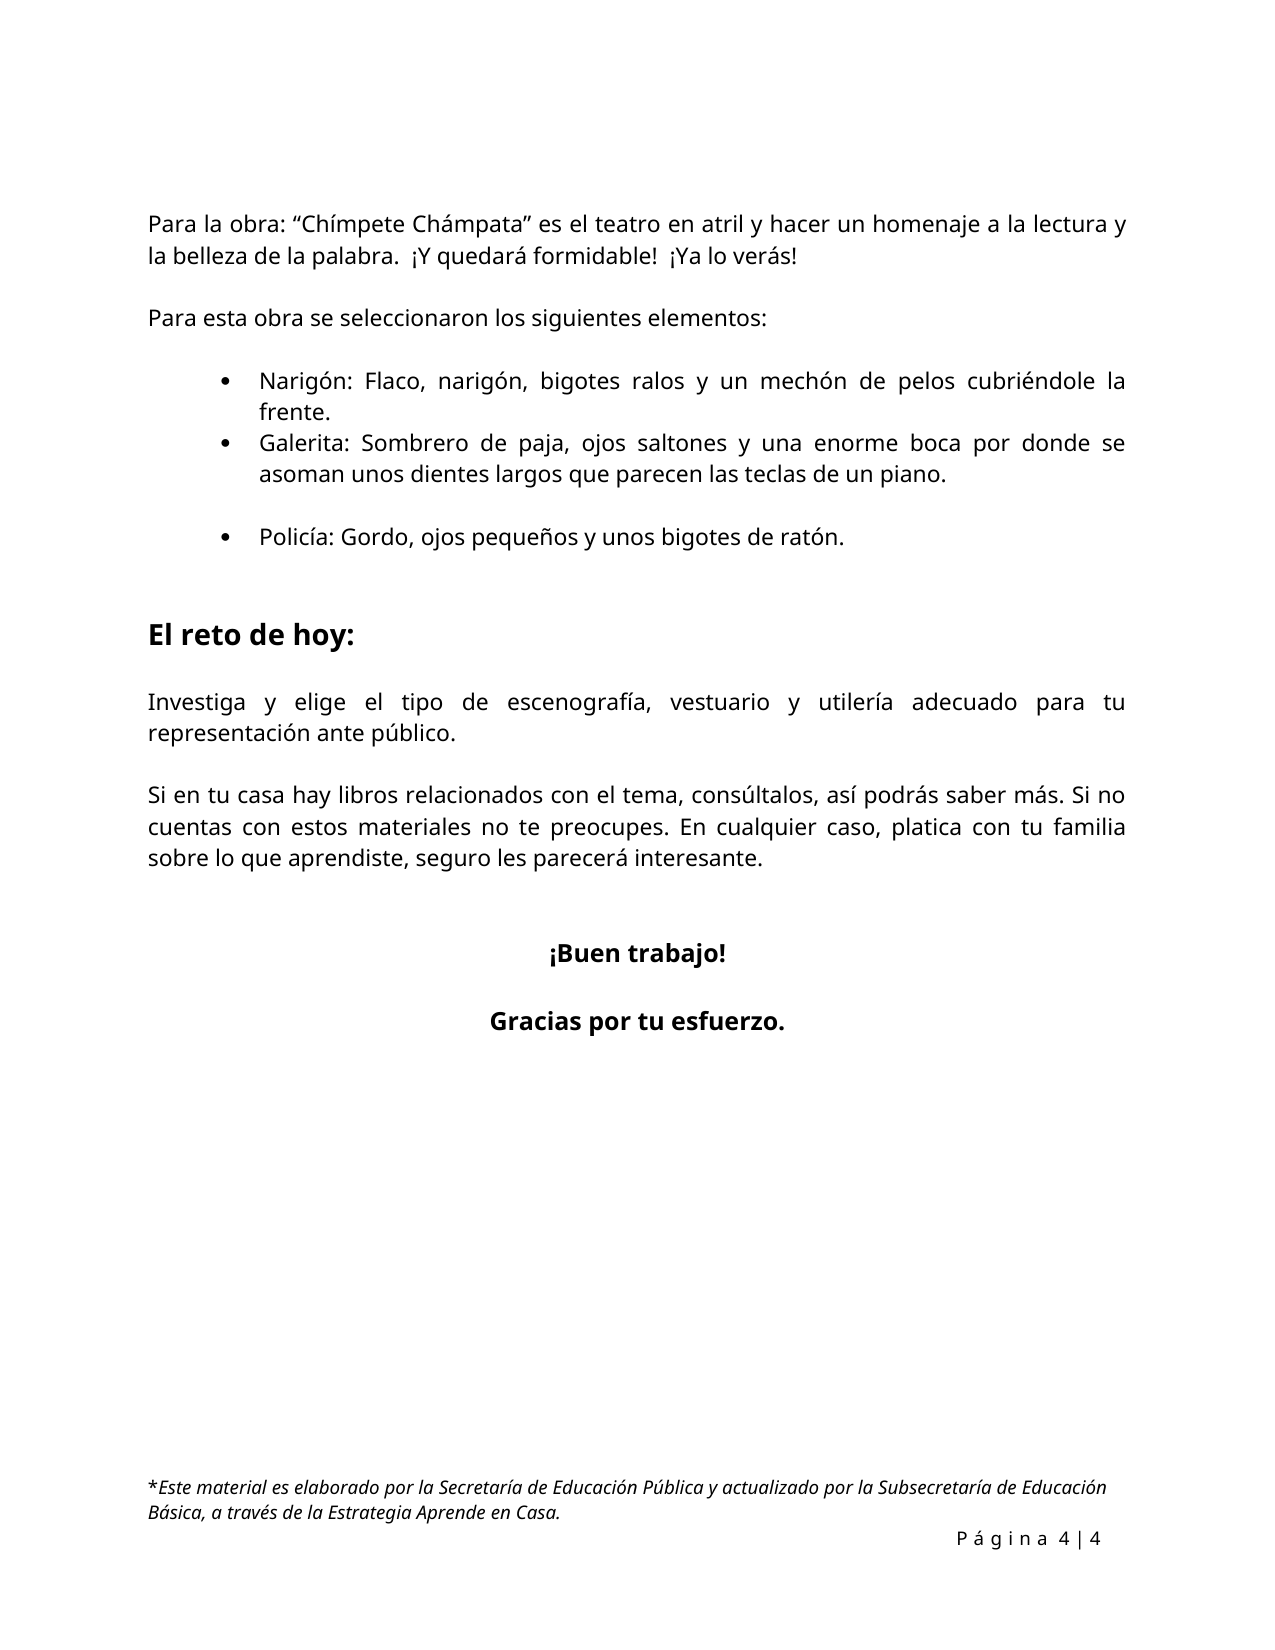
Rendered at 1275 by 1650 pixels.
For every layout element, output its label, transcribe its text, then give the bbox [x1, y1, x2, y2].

text Investiga y elige el tipo de escenografía, vestuario y utilería adecuado para tu representación ante público. [148, 686, 1127, 748]
text Si en tu casa hay libros relacionados con el tema, consúltalos, así podrás saber más. Si no cuentas con estos materiales no te preocupes. En cualquier caso, platica con tu familia sobre lo que aprendiste, seguro les parecerá interesante. [148, 779, 1127, 873]
list Narigón: Flaco, narigón, bigotes ralos y un mechón de pelos cubriéndole la frente. [221, 365, 1127, 427]
text Gracias por tu esfuerzo. [148, 1004, 1127, 1038]
text ¡Buen trabajo! [148, 936, 1127, 970]
text El reto de hoy: [148, 615, 1127, 654]
text Para la obra: “Chímpete Chámpata” es el teatro en atril y hacer un homenaje a la lectura y la belleza de la palabra. ¡Y quedará formidable! ¡Ya lo verás! [148, 208, 1127, 271]
text Para esta obra se seleccionaron los siguientes elementos: [148, 302, 1127, 333]
list Galerita: Sombrero de paja, ojos saltones y una enorme boca por donde se asoman unos dientes largos que parecen las teclas de un piano. [221, 427, 1127, 490]
list Policía: Gordo, ojos pequeños y unos bigotes de ratón. [221, 521, 1127, 552]
